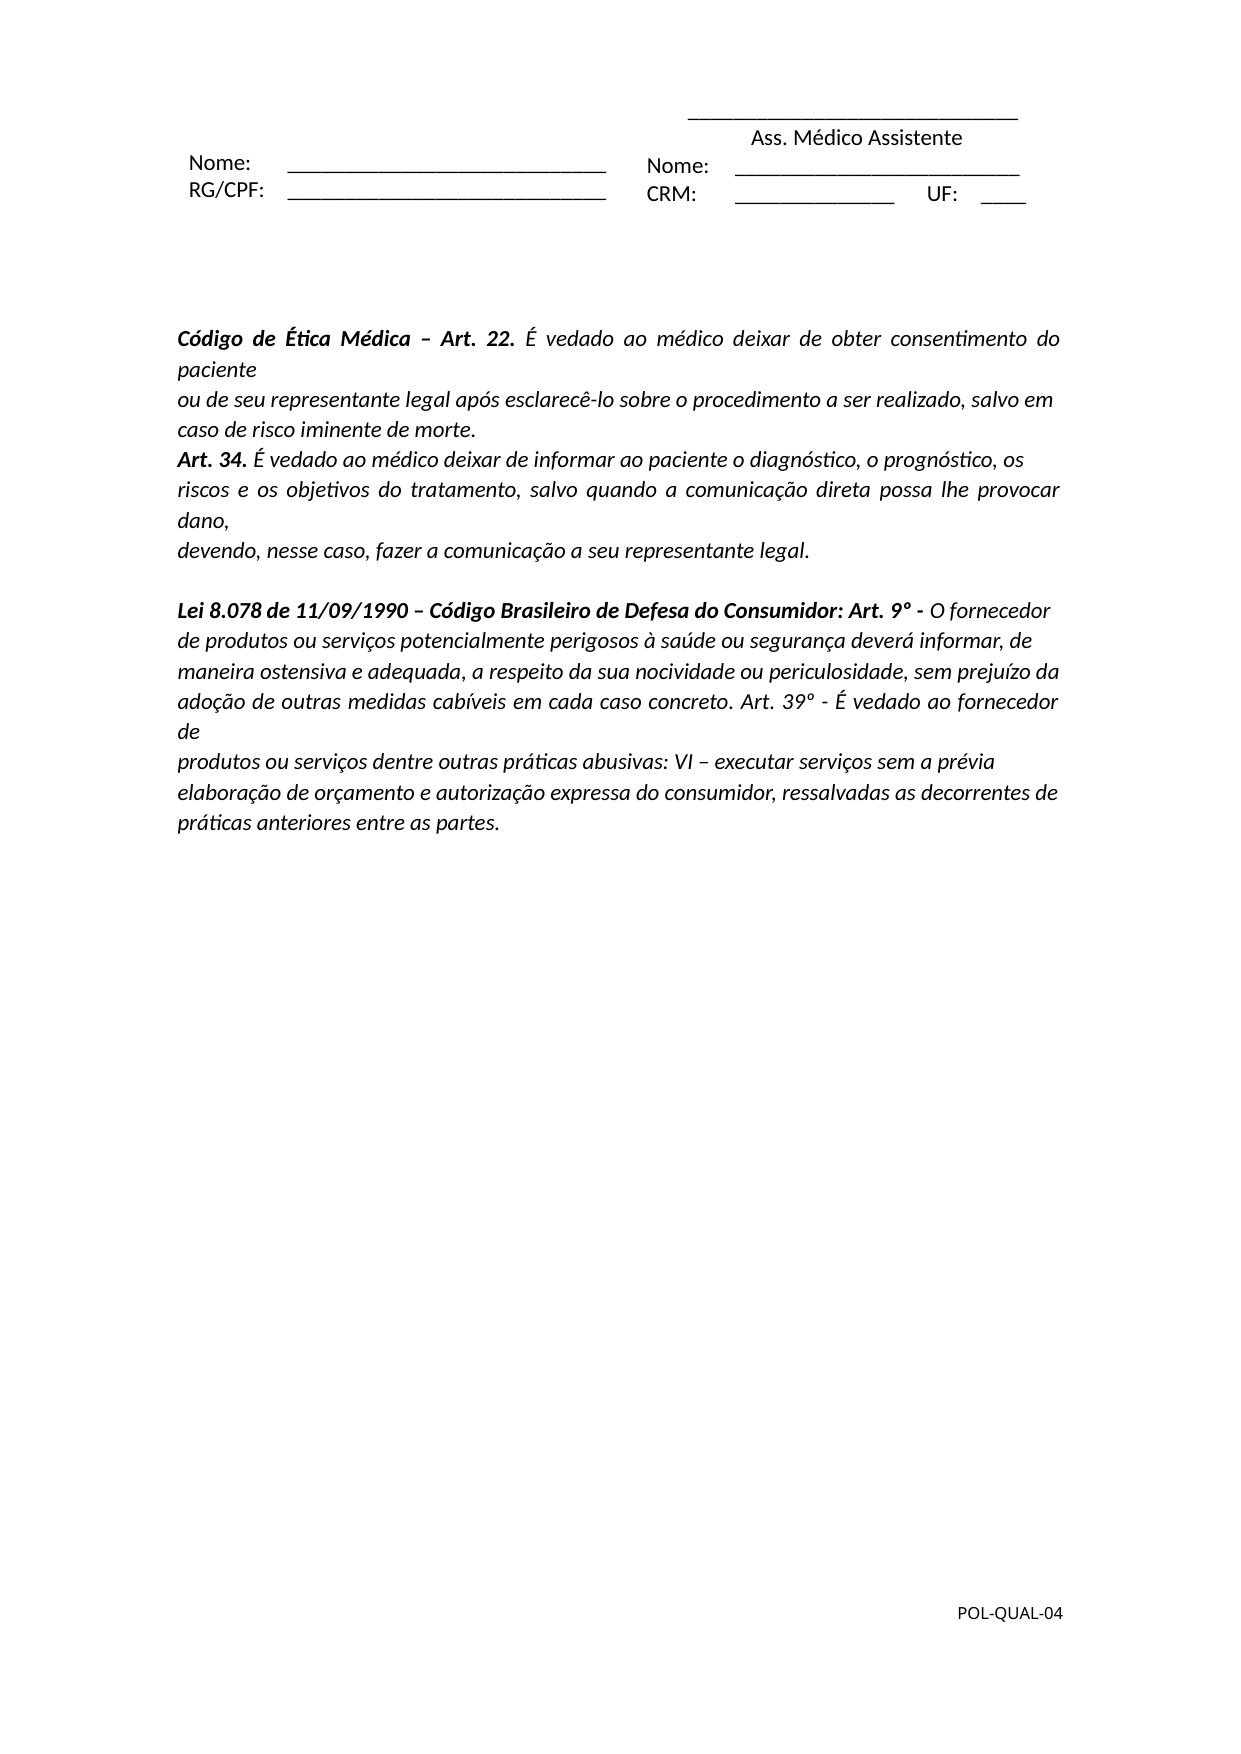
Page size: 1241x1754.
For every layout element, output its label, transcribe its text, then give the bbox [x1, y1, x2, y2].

text de produtos ou serviços potencialmente perigosos à saúde ou segurança deverá informar, de [177, 627, 1063, 654]
table_cell ____________________________ [276, 176, 618, 204]
text devendo, nesse caso, fazer a comunicação a seu representante legal. [177, 536, 1063, 564]
table_cell _________________________ [724, 151, 1048, 179]
table_cell Ass. Médico Assistente [635, 123, 1048, 151]
table_cell Nome: [177, 148, 276, 176]
table_cell ____ [969, 179, 1048, 207]
table_cell Nome: [635, 151, 723, 179]
text elaboração de orçamento e autorização expressa do consumidor, ressalvadas as decorrentes de [177, 778, 1063, 806]
table_cell CRM: [635, 179, 723, 207]
text Código de Ética Médica – Art. 22. É vedado ao médico deixar de obter consentimento do paciente [177, 324, 1063, 383]
text práticas anteriores entre as partes. [177, 808, 1063, 836]
text riscos e os objetivos do tratamento, salvo quando a comunicação direta possa lhe provocar dano, [177, 476, 1063, 534]
text ou de seu representante legal após esclarecê-lo sobre o procedimento a ser realizado, salvo em [177, 385, 1063, 413]
text adoção de outras medidas cabíveis em cada caso concreto. Art. 39º - É vedado ao fornecedor de [177, 687, 1063, 745]
text Lei 8.078 de 11/09/1990 – Código Brasileiro de Defesa do Consumidor: Art. 9º - O fornecedor [177, 596, 1063, 624]
text Art. 34. É vedado ao médico deixar de informar ao paciente o diagnóstico, o prognóstico, os [177, 445, 1063, 473]
table_header _____________________________ [635, 95, 1048, 123]
table_cell UF: [915, 179, 969, 207]
text caso de risco iminente de morte. [177, 415, 1063, 443]
table_cell ____________________________ [276, 148, 618, 176]
table_cell RG/CPF: [177, 176, 276, 204]
text produtos ou serviços dentre outras práticas abusivas: VI – executar serviços sem a prévia [177, 747, 1063, 775]
table_cell ______________ [724, 179, 915, 207]
text maneira ostensiva e adequada, a respeito da sua nocividade ou periculosidade, sem prejuízo da [177, 657, 1063, 685]
